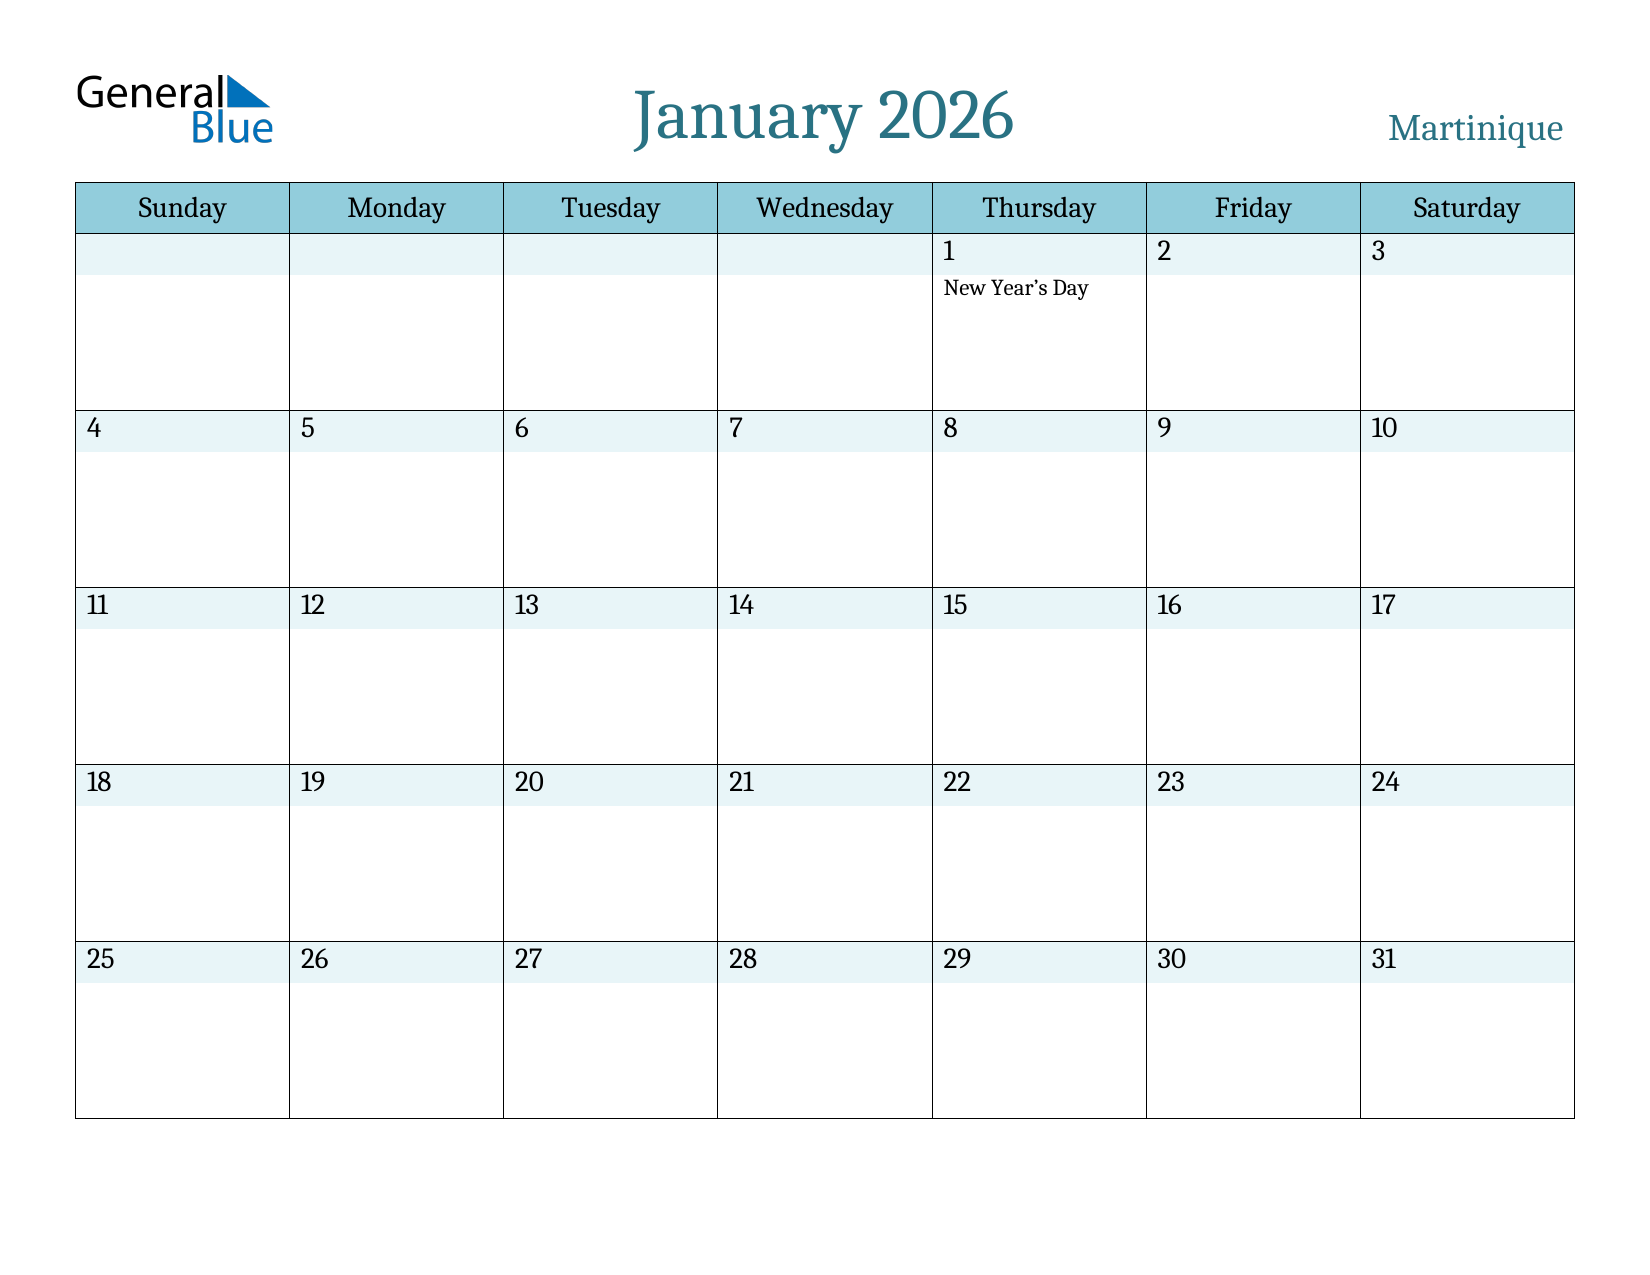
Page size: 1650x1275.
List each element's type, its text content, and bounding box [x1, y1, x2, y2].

table_cell 2 [1147, 234, 1360, 275]
table_cell 20 [504, 765, 717, 806]
table_cell [290, 452, 503, 587]
table_cell 22 [933, 765, 1146, 806]
table_cell [76, 275, 289, 410]
table_header Martinique [1146, 75, 1574, 182]
table_cell 25 [76, 942, 289, 983]
table_cell 19 [290, 765, 503, 806]
table_cell 14 [718, 588, 932, 629]
table_cell 28 [718, 942, 932, 983]
table_cell [1361, 452, 1574, 587]
table_cell [1147, 452, 1360, 587]
table_cell 17 [1361, 588, 1574, 629]
table_cell 8 [933, 411, 1146, 452]
table_cell [504, 234, 717, 275]
table_cell 9 [1147, 411, 1360, 452]
table_cell 24 [1361, 765, 1574, 806]
table_cell 12 [290, 588, 503, 629]
table_cell Tuesday [504, 183, 717, 233]
table_cell Friday [1147, 183, 1360, 233]
table_cell [290, 275, 503, 410]
table_cell 5 [290, 411, 503, 452]
table_cell [290, 983, 503, 1118]
table_cell 11 [76, 588, 289, 629]
table_cell 31 [1361, 942, 1574, 983]
table_cell New Year’s Day [933, 275, 1146, 410]
table_cell 4 [76, 411, 289, 452]
table_cell 30 [1147, 942, 1360, 983]
table_cell 27 [504, 942, 717, 983]
table_cell [504, 629, 717, 764]
table_cell 26 [290, 942, 503, 983]
table_cell 7 [718, 411, 932, 452]
table_cell Wednesday [718, 183, 932, 233]
table_cell [1361, 275, 1574, 410]
table_cell Monday [290, 183, 503, 233]
table_cell [1361, 983, 1574, 1118]
picture [77, 75, 273, 143]
table_cell Sunday [76, 183, 289, 233]
table_cell [933, 806, 1146, 941]
table_cell 1 [933, 234, 1146, 275]
table_cell 13 [504, 588, 717, 629]
table_cell [718, 629, 932, 764]
table_cell [290, 234, 503, 275]
table_cell [933, 452, 1146, 587]
table_header January 2026 [504, 75, 1146, 182]
table_cell Thursday [933, 183, 1146, 233]
table_header [76, 75, 503, 182]
table_cell [718, 983, 932, 1118]
table_cell 6 [504, 411, 717, 452]
table_cell 23 [1147, 765, 1360, 806]
table_cell [290, 806, 503, 941]
table_cell [718, 275, 932, 410]
table_cell [718, 452, 932, 587]
table_cell [1147, 275, 1360, 410]
table_cell [504, 452, 717, 587]
table_cell [1147, 806, 1360, 941]
table_cell [76, 806, 289, 941]
table_cell 16 [1147, 588, 1360, 629]
table_cell 10 [1361, 411, 1574, 452]
table_cell [76, 452, 289, 587]
table_cell 15 [933, 588, 1146, 629]
table_cell [76, 234, 289, 275]
table_cell [504, 275, 717, 410]
table_cell [718, 234, 932, 275]
table_cell [504, 983, 717, 1118]
table_cell [1361, 806, 1574, 941]
table_cell [290, 629, 503, 764]
table_cell [504, 806, 717, 941]
table_cell 21 [718, 765, 932, 806]
table_cell 18 [76, 765, 289, 806]
table_cell 3 [1361, 234, 1574, 275]
table_cell [1361, 629, 1574, 764]
table_cell [718, 806, 932, 941]
table_cell [933, 629, 1146, 764]
table_cell 29 [933, 942, 1146, 983]
table_cell Saturday [1361, 183, 1574, 233]
table_cell [1147, 983, 1360, 1118]
table_cell [76, 629, 289, 764]
table_cell [1147, 629, 1360, 764]
table_cell [76, 983, 289, 1118]
table_cell [933, 983, 1146, 1118]
